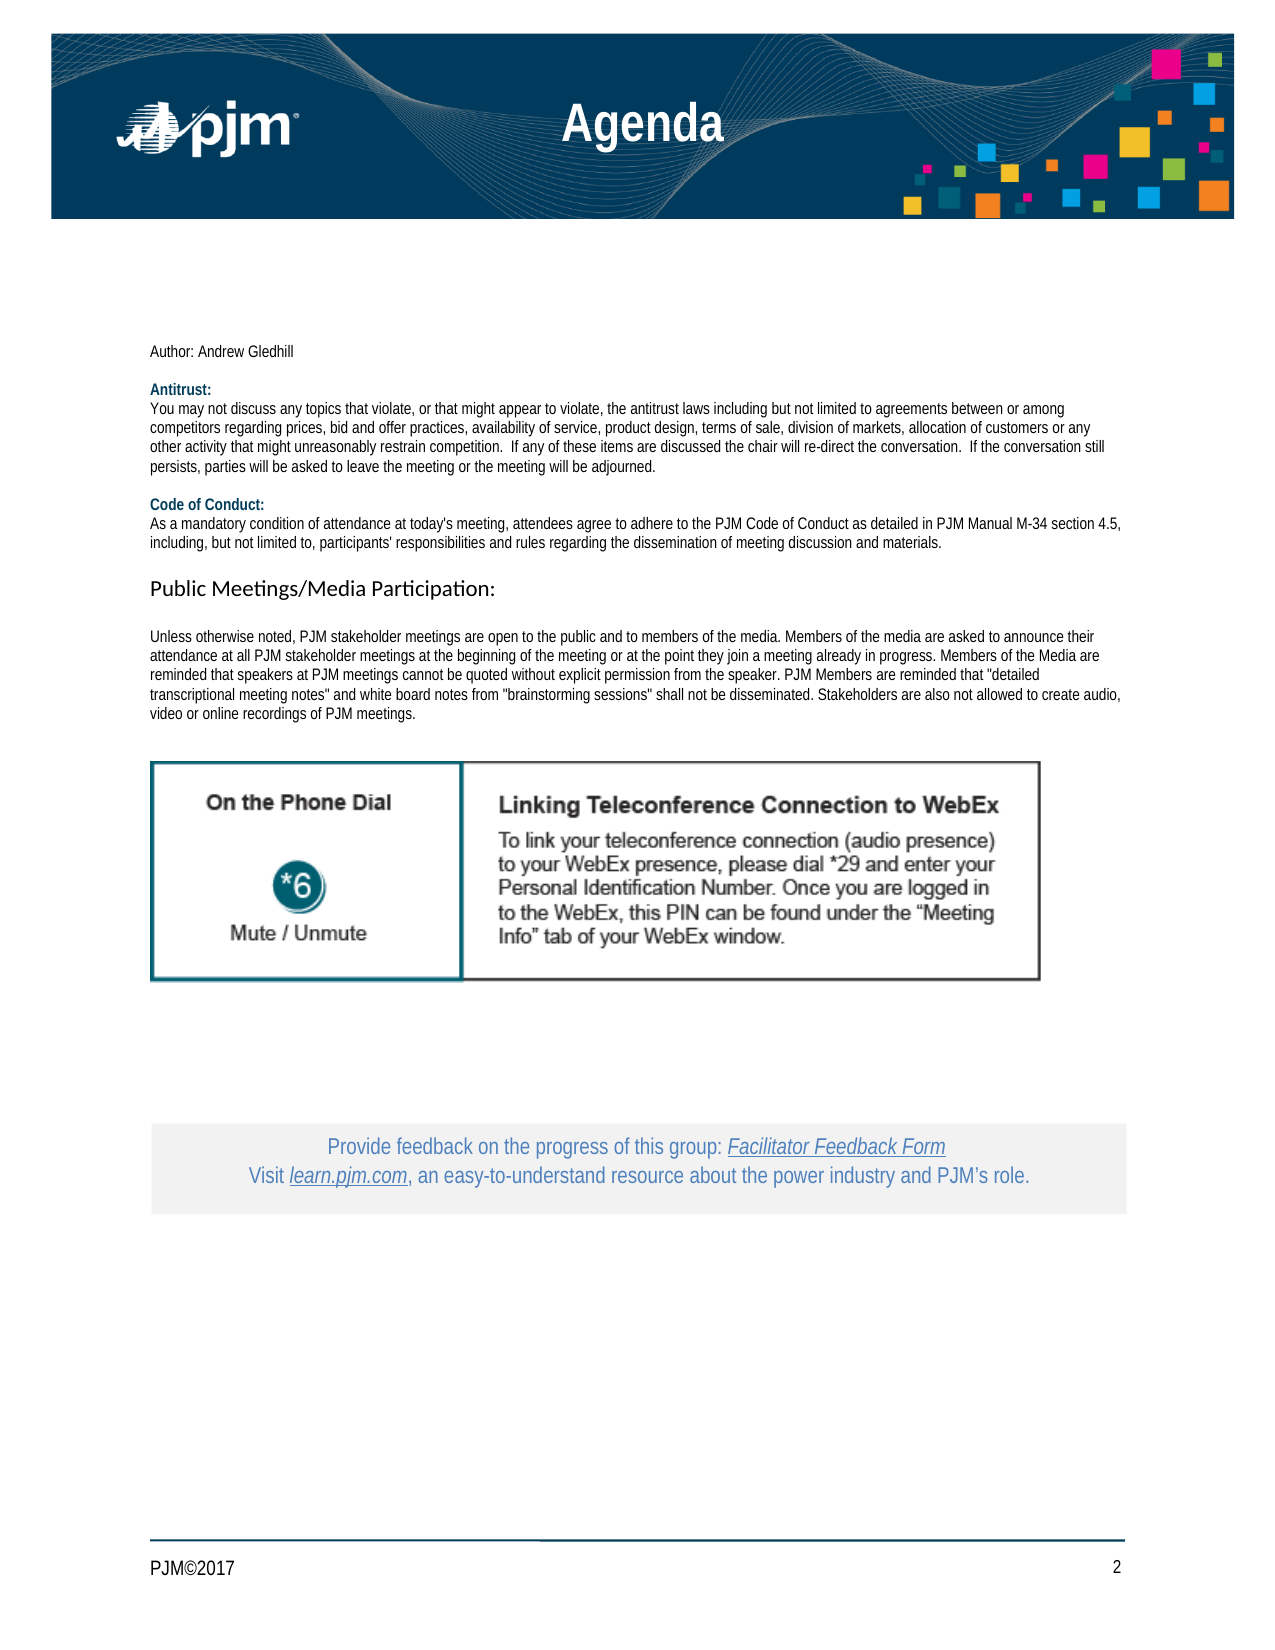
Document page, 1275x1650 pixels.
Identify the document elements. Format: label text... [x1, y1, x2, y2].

text You may not discuss any topics that violate, or that might appear to violate, the antitrust laws including but not limited to agreements between or among competitors regarding prices, bid and offer practices, availability of service, product design, terms of sale, division of markets, allocation of customers or any other activity that might unreasonably restrain competition. If any of these items are discussed the chair will re-direct the conversation. If the conversation still persists, parties will be asked to leave the meeting or the meeting will be adjourned. [150, 399, 1125, 476]
text Public Meetings/Media Participation: [150, 574, 1125, 602]
text Unless otherwise noted, PJM stakeholder meetings are open to the public and to members of the media. Members of the media are asked to announce their attendance at all PJM stakeholder meetings at the beginning of the meeting or at the point they join a meeting already in progress. Members of the Media are reminded that speakers at PJM meetings cannot be quoted without explicit permission from the speaker. PJM Members are reminded that "detailed transcriptional meeting notes" and white board notes from "brainstorming sessions" shall not be disseminated. Stakeholders are also not allowed to create audio, video or online recordings of PJM meetings. [150, 627, 1125, 723]
text Author: Andrew Gledhill [150, 341, 1125, 361]
subtitle Antitrust: [150, 380, 1125, 399]
text As a mandatory condition of attendance at today's meeting, attendees agree to adhere to the PJM Code of Conduct as detailed in PJM Manual M-34 section 4.5, including, but not limited to, participants' responsibilities and rules regarding the dissemination of meeting discussion and materials. [150, 514, 1125, 552]
picture [51, 32, 1235, 219]
title Code of Conduct: [150, 495, 1125, 514]
picture [150, 761, 1041, 983]
